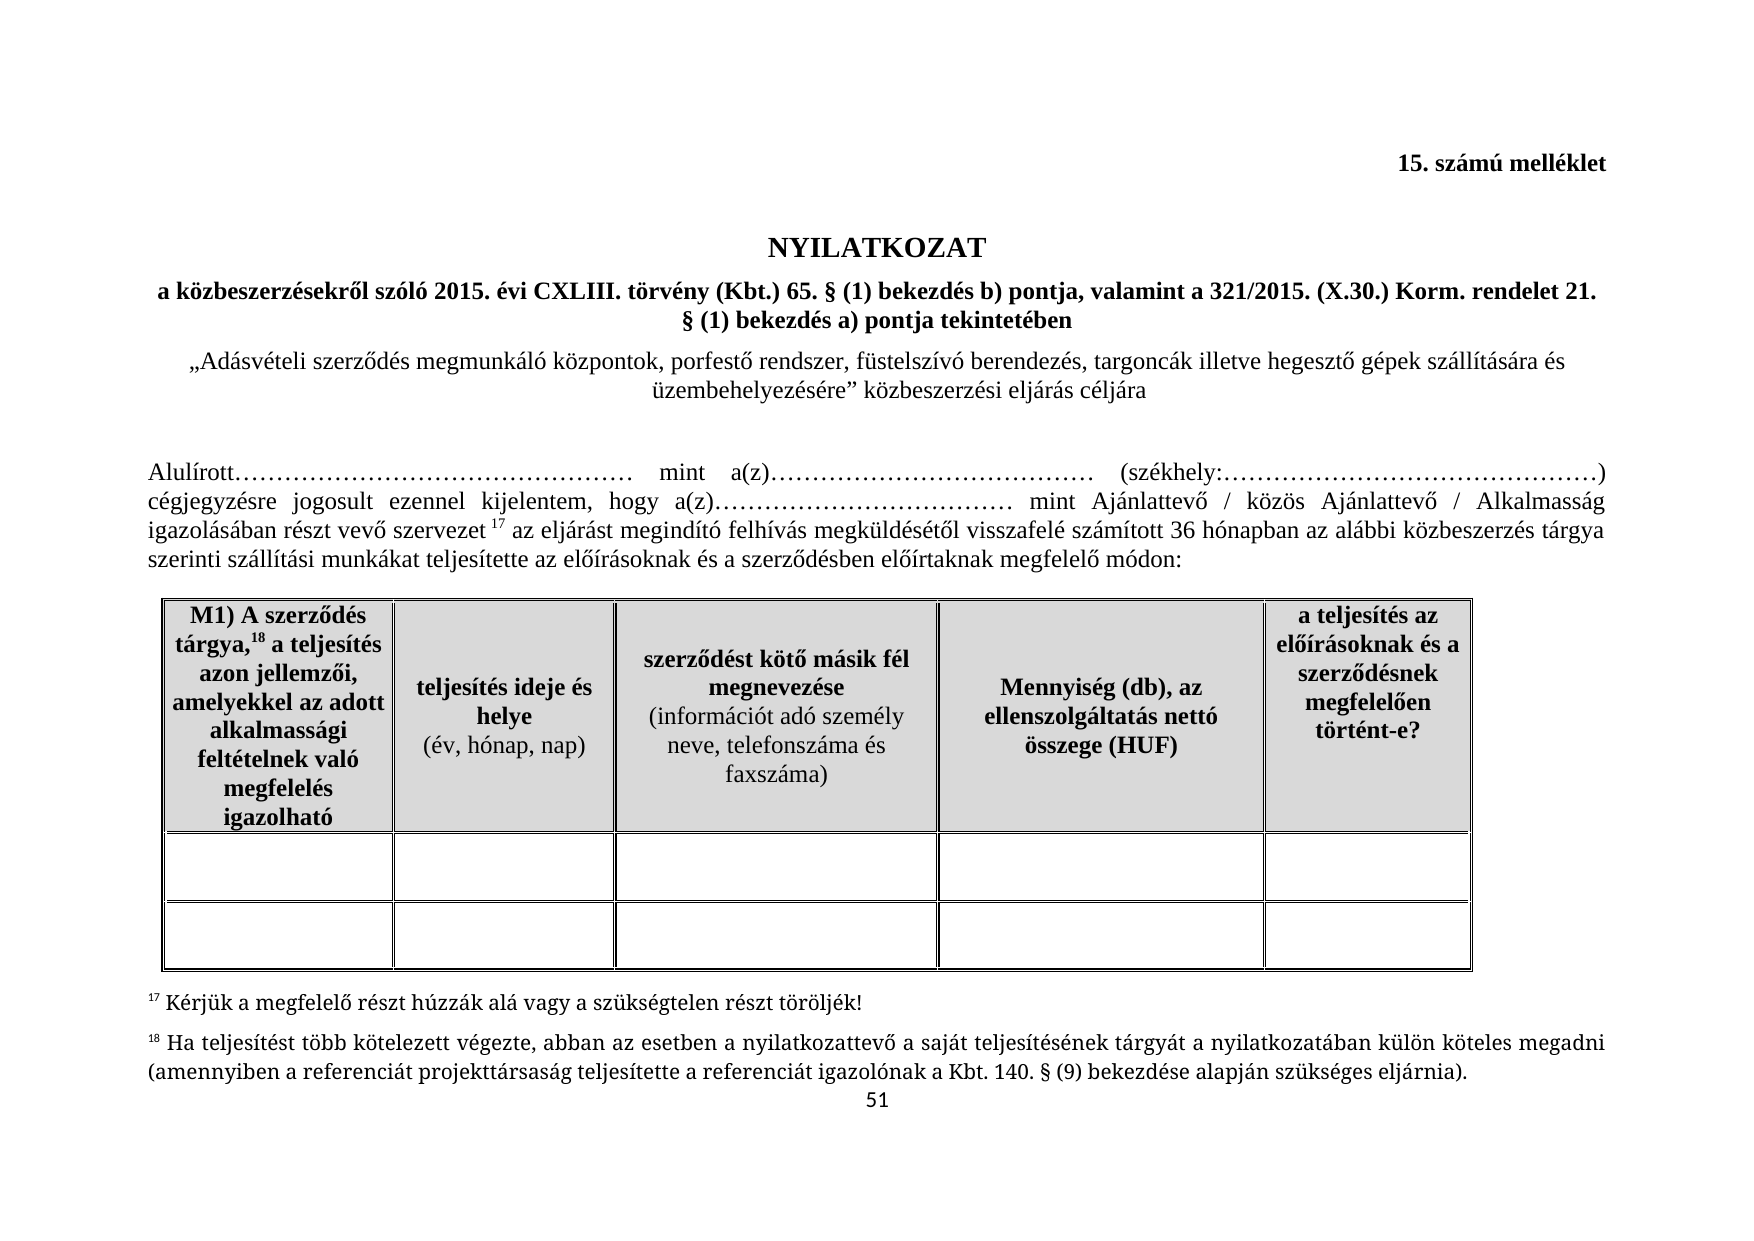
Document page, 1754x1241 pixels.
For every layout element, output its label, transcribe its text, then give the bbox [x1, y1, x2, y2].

table_cell [615, 900, 938, 968]
table_header teljesítés ideje és helye (év, hónap, nap) [394, 599, 615, 831]
table_cell [617, 834, 936, 899]
text Alulírott………………………………………… mint a(z)………………………………… (székhely:………………………………………) cégjegyzésre jogosult ezennel kijelentem, hogy a(z)……………………………… mint Ajánlattevő / közös Ajánlattevő / Alkalmasság igazolásában részt vevő szervezet az eljárást megindító felhívás megküldésétől visszafelé számított 36 hónapban az alábbi közbeszerzés tárgya szerinti szállítási munkákat teljesítette az előírásoknak és a szerződésben előírtaknak megfelelő módon: [148, 457, 1606, 572]
text „Adásvételi szerződés megmunkáló központok, porfestő rendszer, füstelszívó berendezés, targoncák illetve hegesztő gépek szállítására és üzembehelyezésére” közbeszerzési eljárás céljára [148, 346, 1606, 404]
table_header szerződést kötő másik fél megnevezése (információt adó személy neve, telefonszáma és faxszáma) [615, 599, 938, 831]
table_cell [395, 834, 613, 899]
text 15. számú melléklet [148, 148, 1606, 176]
table_header M1) A szerződés tárgya, a teljesítés azon jellemzői, amelyekkel az adott alkalmassági feltételnek való megfelelés igazolható [165, 601, 393, 831]
table_header a teljesítés az előírásoknak és a szerződésnek megfelelően történt-e? [1265, 601, 1470, 831]
table_cell [1265, 831, 1471, 899]
table_cell [165, 900, 393, 968]
table_cell [938, 903, 1264, 968]
text Nyilatkozat [148, 230, 1606, 264]
table_cell [394, 900, 615, 968]
table_cell [940, 834, 1263, 899]
table_cell [163, 831, 393, 899]
text a közbeszerzésekről szóló 2015. évi CXLIII. törvény (Kbt.) 65. § (1) bekezdés b) pontja, valamint a 321/2015. (X.30.) Korm. rendelet 21. § (1) bekezdés a) pontja tekintetében [148, 276, 1606, 334]
table_cell [1265, 900, 1470, 968]
table_header Mennyiség (db), az ellenszolgáltatás nettó összege (HUF) [938, 601, 1264, 831]
